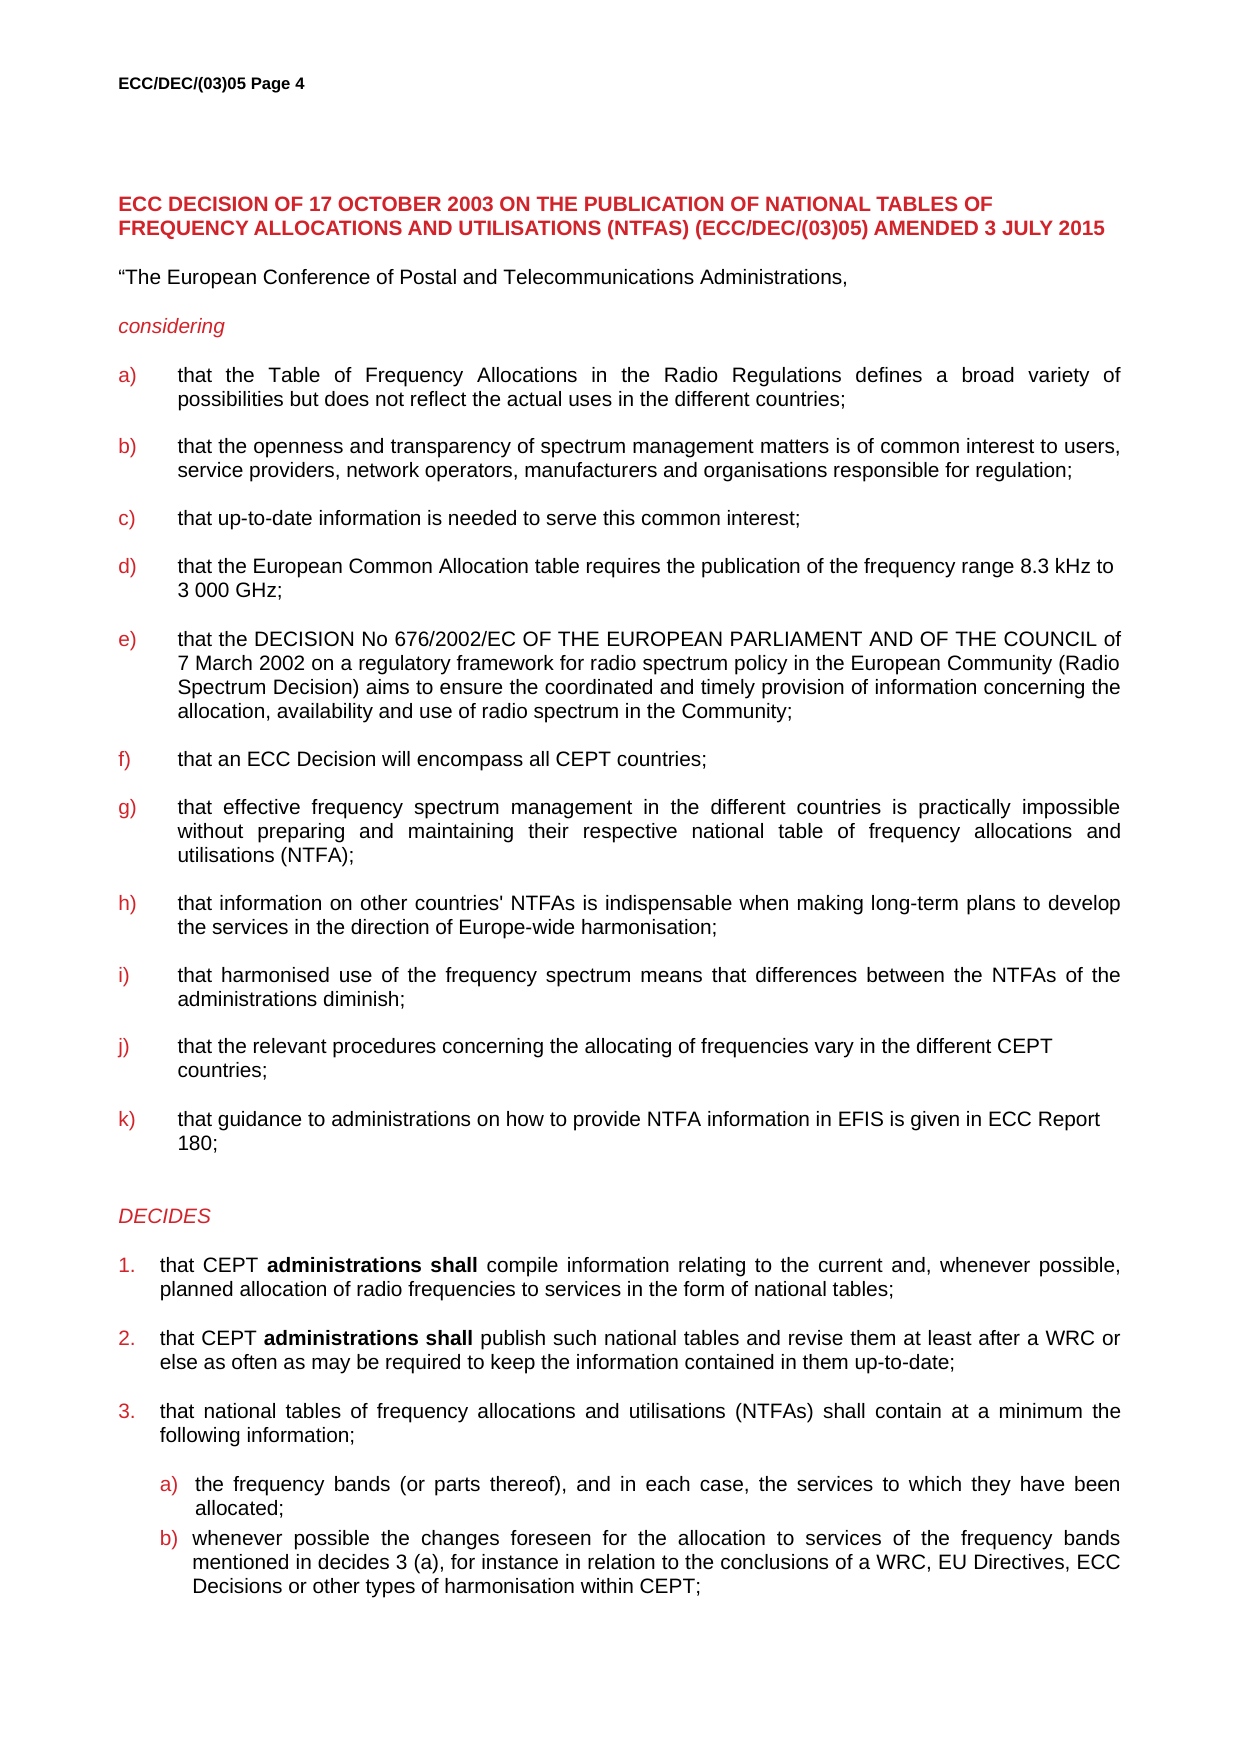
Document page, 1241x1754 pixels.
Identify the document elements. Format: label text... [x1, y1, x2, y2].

list that the European Common Allocation table requires the publication of the frequency range 8.3 kHz to 3 000 GHz; [118, 554, 1122, 602]
list that harmonised use of the frequency spectrum means that differences between the NTFAs of the administrations diminish; [118, 962, 1122, 1010]
list that national tables of frequency allocations and utilisations (NTFAs) shall contain at a minimum the following information; [118, 1399, 1122, 1447]
text “The European Conference of Postal and Telecommunications Administrations, [118, 264, 1122, 288]
list that guidance to administrations on how to provide NTFA information in EFIS is given in ECC Report 180; [118, 1107, 1122, 1155]
list whenever possible the changes foreseen for the allocation to services of the frequency bands mentioned in decides 3 (a), for instance in relation to the conclusions of a WRC, EU Directives, ECC Decisions or other types of harmonisation within CEPT; [159, 1526, 1122, 1598]
list that up-to-date information is needed to serve this common interest; [118, 506, 1122, 530]
list that the openness and transparency of spectrum management matters is of common interest to users, service providers, network operators, manufacturers and organisations responsible for regulation; [118, 434, 1122, 482]
text DECIDES [118, 1204, 1122, 1228]
list that information on other countries' NTFAs is indispensable when making long-term plans to develop the services in the direction of Europe-wide harmonisation; [118, 891, 1122, 938]
list that the relevant procedures concerning the allocating of frequencies vary in the different CEPT countries; [118, 1034, 1122, 1082]
list that effective frequency spectrum management in the different countries is practically impossible without preparing and maintaining their respective national table of frequency allocations and utilisations (NTFA); [118, 795, 1122, 867]
list that CEPT administrations shall compile information relating to the current and, whenever possible, planned allocation of radio frequencies to services in the form of national tables; [118, 1253, 1122, 1301]
subtitle ECC Decision of 17 October 2003 on the publication of national tables of frequency allocations and utilisations (NTFAs) (ECC/dec/(03)05) amended 3 July 2015 [118, 192, 1122, 239]
list that the Table of Frequency Allocations in the Radio Regulations defines a broad variety of possibilities but does not reflect the actual uses in the different countries; [118, 362, 1122, 410]
list that CEPT administrations shall publish such national tables and revise them at least after a WRC or else as often as may be required to keep the information contained in them up-to-date; [118, 1326, 1122, 1374]
text considering [118, 313, 1122, 337]
list that the DECISION No 676/2002/EC OF THE EUROPEAN PARLIAMENT AND OF THE COUNCIL of 7 March 2002 on a regulatory framework for radio spectrum policy in the European Community (Radio Spectrum Decision) aims to ensure the coordinated and timely provision of information concerning the allocation, availability and use of radio spectrum in the Community; [118, 627, 1122, 723]
list that an ECC Decision will encompass all CEPT countries; [118, 747, 1122, 771]
list the frequency bands (or parts thereof), and in each case, the services to which they have been allocated; [159, 1472, 1122, 1520]
